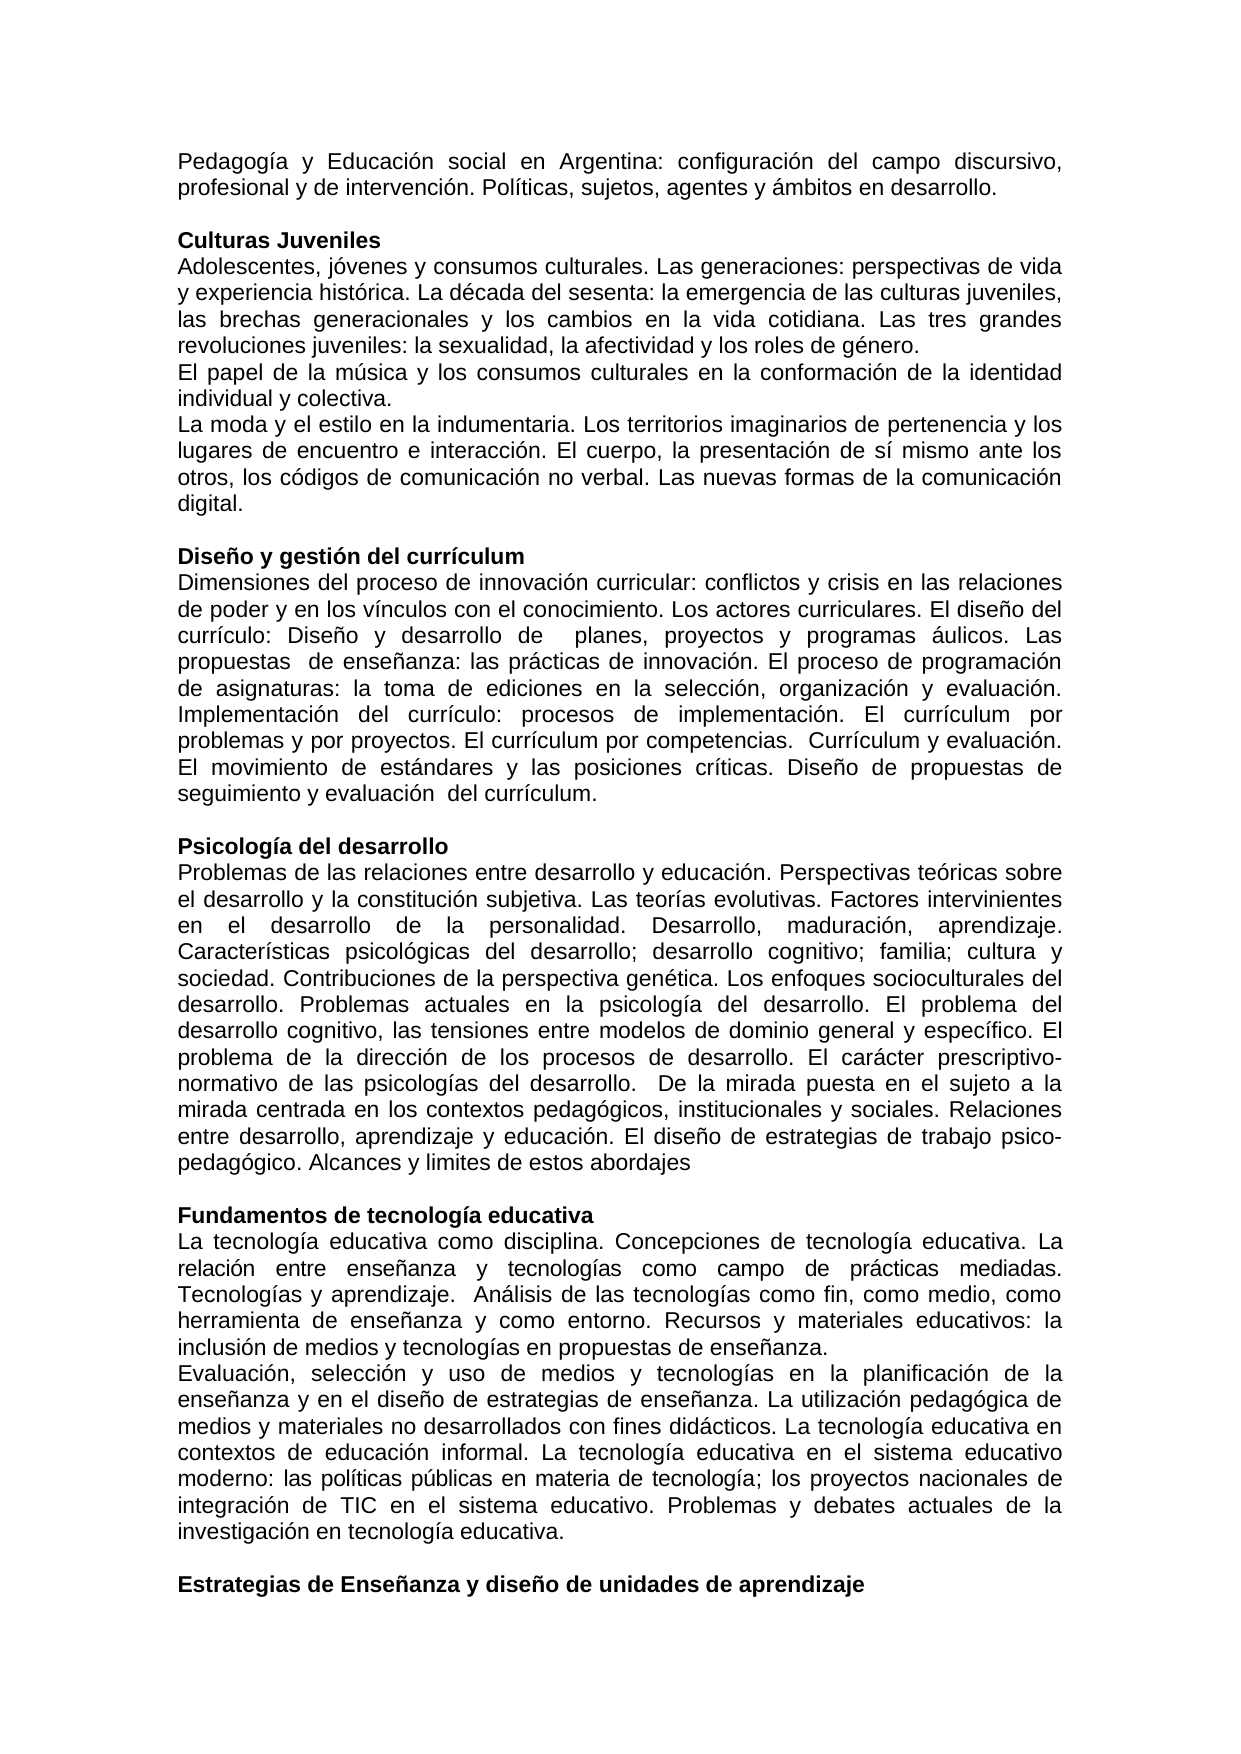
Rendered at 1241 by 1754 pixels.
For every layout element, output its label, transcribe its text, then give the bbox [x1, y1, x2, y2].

text Evaluación, selección y uso de medios y tecnologías en la planificación de la enseñanza y en el diseño de estrategias de enseñanza. La utilización pedagógica de medios y materiales no desarrollados con fines didácticos. La tecnología educativa en contextos de educación informal. La tecnología educativa en el sistema educativo moderno: las políticas públicas en materia de tecnología; los proyectos nacionales de integración de TIC en el sistema educativo. Problemas y debates actuales de la investigación en tecnología educativa. [177, 1360, 1063, 1544]
text Culturas Juveniles [177, 227, 1063, 253]
text Dimensiones del proceso de innovación curricular: conflictos y crisis en las relaciones de poder y en los vínculos con el conocimiento. Los actores curriculares. El diseño del currículo: Diseño y desarrollo de planes, proyectos y programas áulicos. Las propuestas de enseñanza: las prácticas de innovación. El proceso de programación de asignaturas: la toma de ediciones en la selección, organización y evaluación. Implementación del currículo: procesos de implementación. El currículum por problemas y por proyectos. El currículum por competencias. Currículum y evaluación. El movimiento de estándares y las posiciones críticas. Diseño de propuestas de seguimiento y evaluación del currículum. [177, 569, 1063, 806]
text El papel de la música y los consumos culturales en la conformación de la identidad individual y colectiva. [177, 358, 1063, 411]
text La moda y el estilo en la indumentaria. Los territorios imaginarios de pertenencia y los lugares de encuentro e interacción. El cuerpo, la presentación de sí mismo ante los otros, los códigos de comunicación no verbal. Las nuevas formas de la comunicación digital. [177, 411, 1063, 517]
list Psicología del desarrollo [177, 833, 1063, 859]
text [177, 148, 1063, 200]
text Diseño y gestión del currículum [177, 543, 1063, 569]
text Problemas de las relaciones entre desarrollo y educación. Perspectivas teóricas sobre el desarrollo y la constitución subjetiva. Las teorías evolutivas. Factores intervinientes en el desarrollo de la personalidad. Desarrollo, maduración, aprendizaje. Características psicológicas del desarrollo; desarrollo cognitivo; familia; cultura y sociedad. Contribuciones de la perspectiva genética. Los enfoques socioculturales del desarrollo. Problemas actuales en la psicología del desarrollo. El problema del desarrollo cognitivo, las tensiones entre modelos de dominio general y específico. El problema de la dirección de los procesos de desarrollo. El carácter prescriptivo- normativo de las psicologías del desarrollo. De la mirada puesta en el sujeto a la mirada centrada en los contextos pedagógicos, institucionales y sociales. Relaciones entre desarrollo, aprendizaje y educación. El diseño de estrategias de trabajo psico-pedagógico. Alcances y limites de estos abordajes [177, 859, 1063, 1175]
text La tecnología educativa como disciplina. Concepciones de tecnología educativa. La relación entre enseñanza y tecnologías como campo de prácticas mediadas. Tecnologías y aprendizaje. Análisis de las tecnologías como fin, como medio, como herramienta de enseñanza y como entorno. Recursos y materiales educativos: la inclusión de medios y tecnologías en propuestas de enseñanza. [177, 1228, 1063, 1360]
list Estrategias de Enseñanza y diseño de unidades de aprendizaje [177, 1571, 1063, 1597]
text Adolescentes, jóvenes y consumos culturales. Las generaciones: perspectivas de vida y experiencia histórica. La década del sesenta: la emergencia de las culturas juveniles, las brechas generacionales y los cambios en la vida cotidiana. Las tres grandes revoluciones juveniles: la sexualidad, la afectividad y los roles de género. [177, 253, 1063, 358]
text Fundamentos de tecnología educativa [177, 1202, 1063, 1228]
